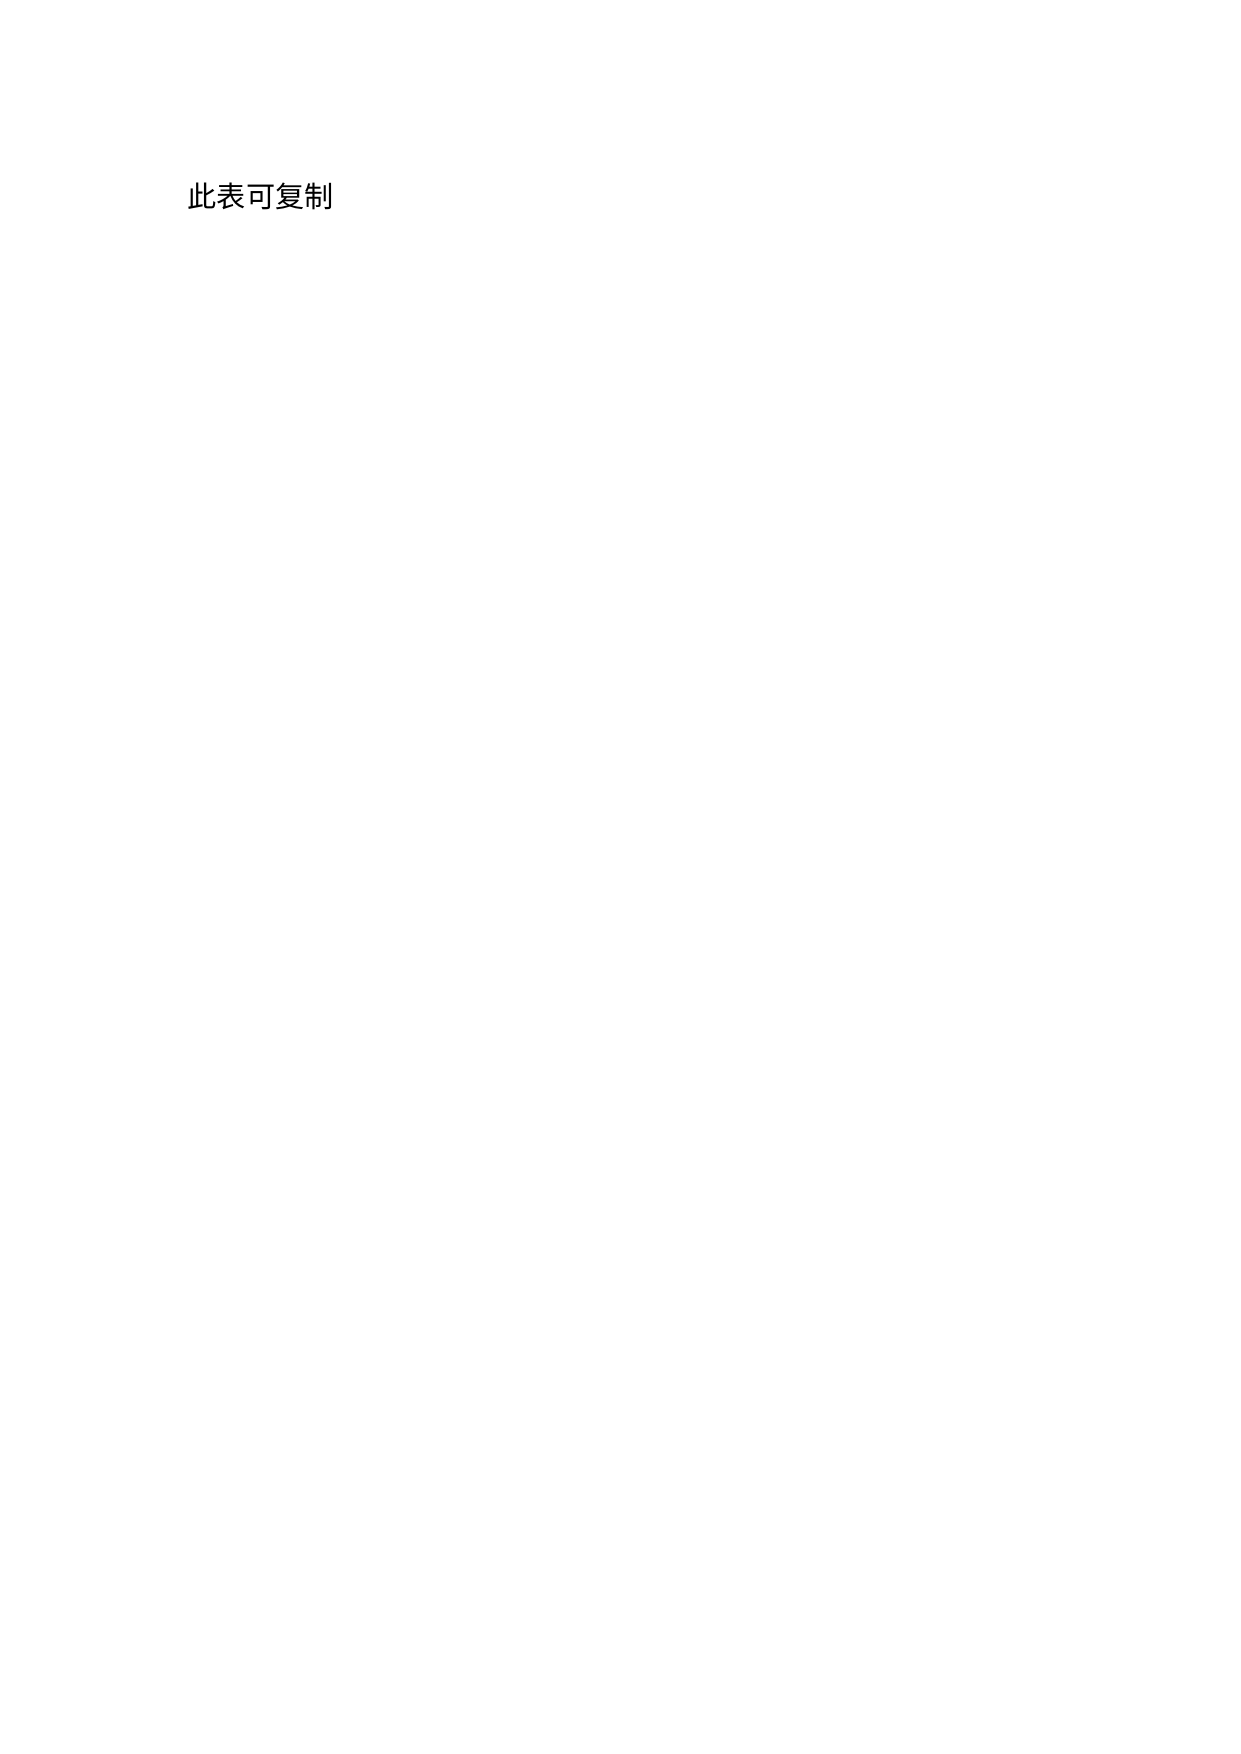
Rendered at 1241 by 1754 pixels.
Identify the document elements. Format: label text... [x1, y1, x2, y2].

text 此表可复制 [187, 162, 1053, 227]
